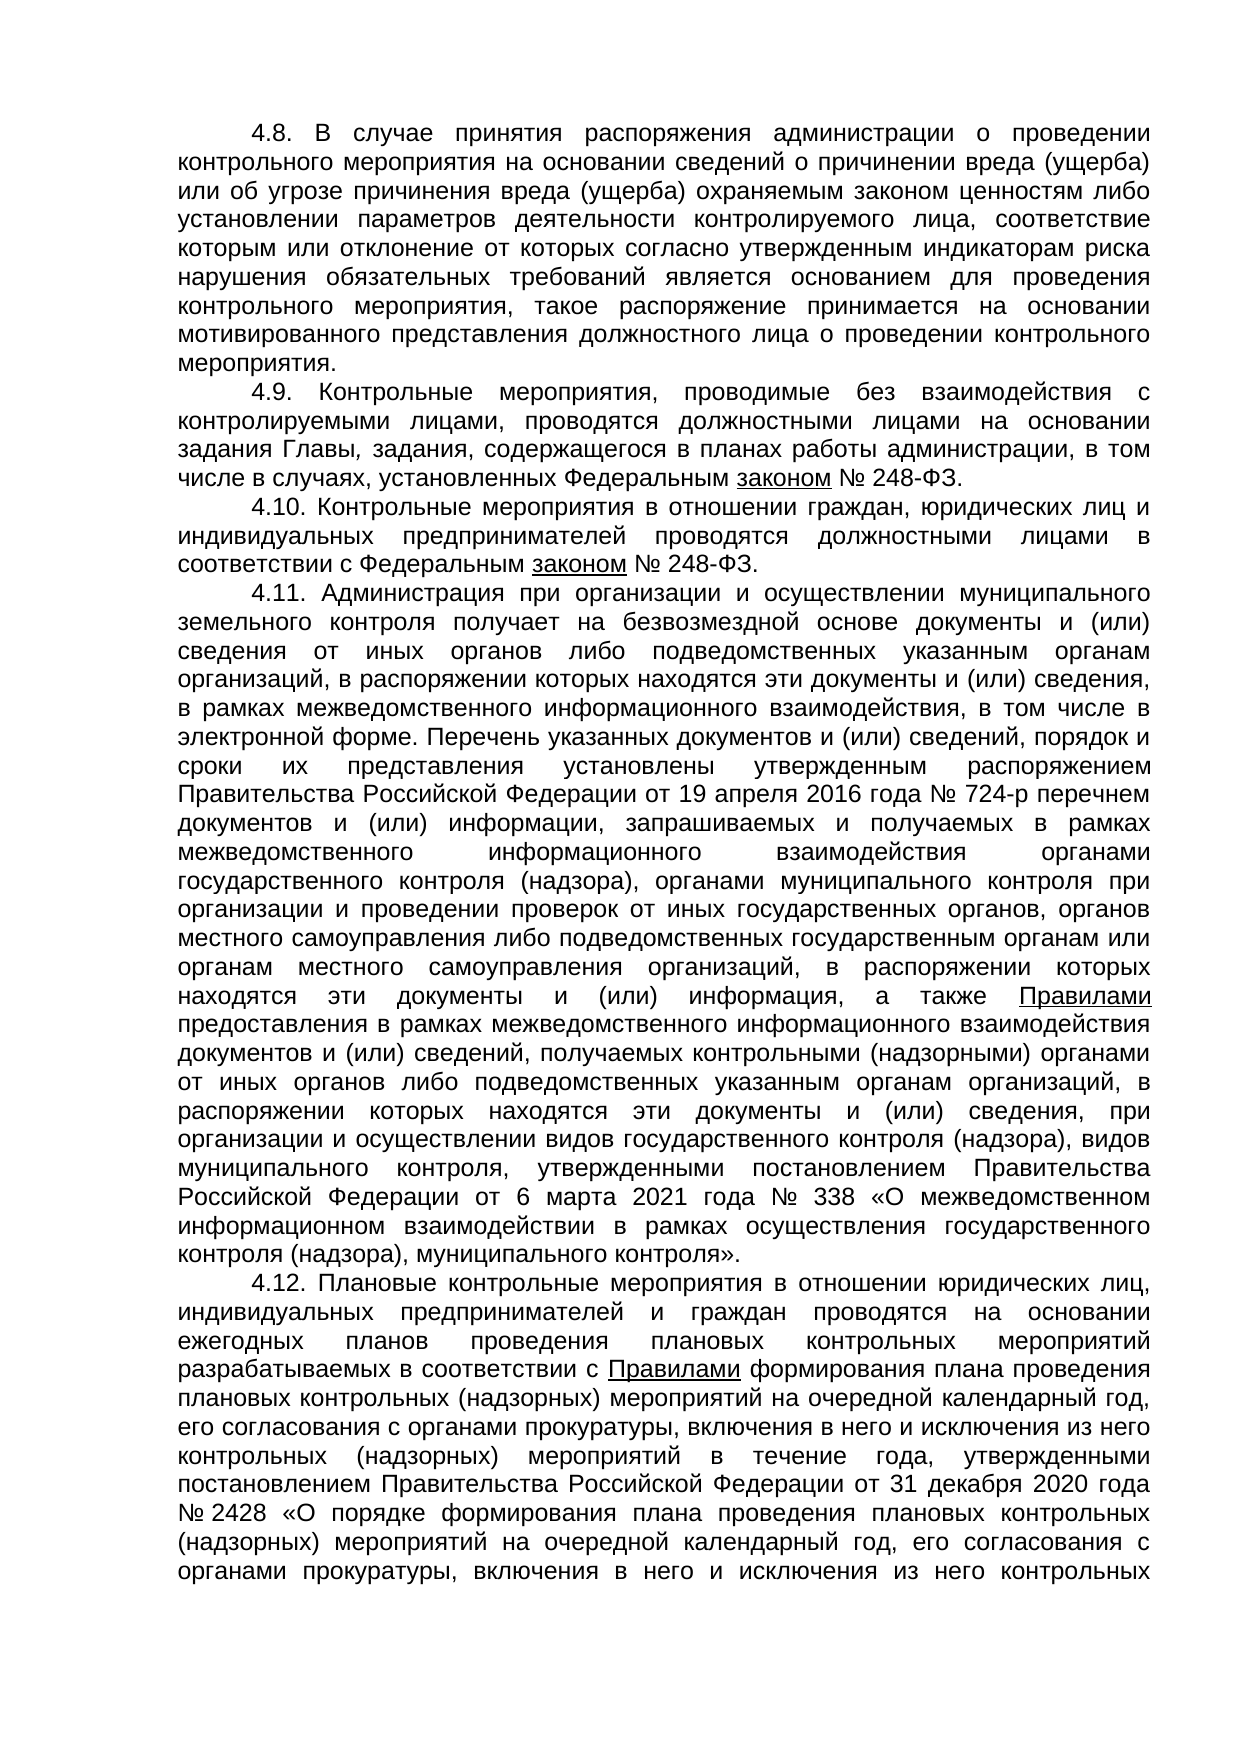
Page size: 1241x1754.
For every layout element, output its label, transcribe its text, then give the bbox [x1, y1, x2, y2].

text 4.11. Администрация при организации и осуществлении муниципального земельного контроля получает на безвозмездной основе документы и (или) сведения от иных органов либо подведомственных указанным органам организаций, в распоряжении которых находятся эти документы и (или) сведения, в рамках межведомственного информационного взаимодействия, в том числе в электронной форме. Перечень указанных документов и (или) сведений, порядок и сроки их представления установлены утвержденным распоряжением Правительства Российской Федерации от 19 апреля 2016 года № 724-р перечнем документов и (или) информации, запрашиваемых и получаемых в рамках межведомственного информационного взаимодействия органами государственного контроля (надзора), органами муниципального контроля при организации и проведении проверок от иных государственных органов, органов местного самоуправления либо подведомственных государственным органам или органам местного самоуправления организаций, в распоряжении которых находятся эти документы и (или) информация, а также Правилами предоставления в рамках межведомственного информационного взаимодействия документов и (или) сведений, получаемых контрольными (надзорными) органами от иных органов либо подведомственных указанным органам организаций, в распоряжении которых находятся эти документы и (или) сведения, при организации и осуществлении видов государственного контроля (надзора), видов муниципального контроля, утвержденными постановлением Правительства Российской Федерации от 6 марта 2021 года № 338 «О межведомственном информационном взаимодействии в рамках осуществления государственного контроля (надзора), муниципального контроля». [177, 578, 1152, 779]
text 4.10. Контрольные мероприятия в отношении граждан, юридических лиц и индивидуальных предпринимателей проводятся должностными лицами в соответствии с Федеральным законом № 248-ФЗ. [177, 492, 1152, 578]
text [177, 1268, 1152, 1584]
text 4.9. Контрольные мероприятия, проводимые без взаимодействия с контролируемыми лицами, проводятся должностными лицами на основании задания Главы, задания, содержащегося в планах работы администрации, в том числе в случаях, установленных Федеральным законом № 248-ФЗ. [557, 463, 1152, 492]
text 4.8. В случае принятия распоряжения администрации о проведении контрольного мероприятия на основании сведений о причинении вреда (ущерба) или об угрозе причинения вреда (ущерба) охраняемым законом ценностям либо установлении параметров деятельности контролируемого лица, соответствие которым или отклонение от которых согласно утвержденным индикаторам риска нарушения обязательных требований является основанием для проведения контрольного мероприятия, такое распоряжение принимается на основании мотивированного представления должностного лица о проведении контрольного мероприятия. [177, 118, 1152, 377]
text 4.9. Контрольные мероприятия, проводимые без взаимодействия с контролируемыми лицами, проводятся должностными лицами на основании задания Главы, задания, содержащегося в планах работы администрации, в том числе в случаях, установленных Федеральным законом № 248-ФЗ. [177, 377, 1152, 463]
text 4.11. Администрация при организации и осуществлении муниципального земельного контроля получает на безвозмездной основе документы и (или) сведения от иных органов либо подведомственных указанным органам организаций, в распоряжении которых находятся эти документы и (или) сведения, в рамках межведомственного информационного взаимодействия, в том числе в электронной форме. Перечень указанных документов и (или) сведений, порядок и сроки их представления установлены утвержденным распоряжением Правительства Российской Федерации от 19 апреля 2016 года № 724-р перечнем документов и (или) информации, запрашиваемых и получаемых в рамках межведомственного информационного взаимодействия органами государственного контроля (надзора), органами муниципального контроля при организации и проведении проверок от иных государственных органов, органов местного самоуправления либо подведомственных государственным органам или органам местного самоуправления организаций, в распоряжении которых находятся эти документы и (или) информация, а также Правилами предоставления в рамках межведомственного информационного взаимодействия документов и (или) сведений, получаемых контрольными (надзорными) органами от иных органов либо подведомственных указанным органам организаций, в распоряжении которых находятся эти документы и (или) сведения, при организации и осуществлении видов государственного контроля (надзора), видов муниципального контроля, утвержденными постановлением Правительства Российской Федерации от 6 марта 2021 года № 338 «О межведомственном информационном взаимодействии в рамках осуществления государственного контроля (надзора), муниципального контроля». [177, 981, 1152, 1268]
